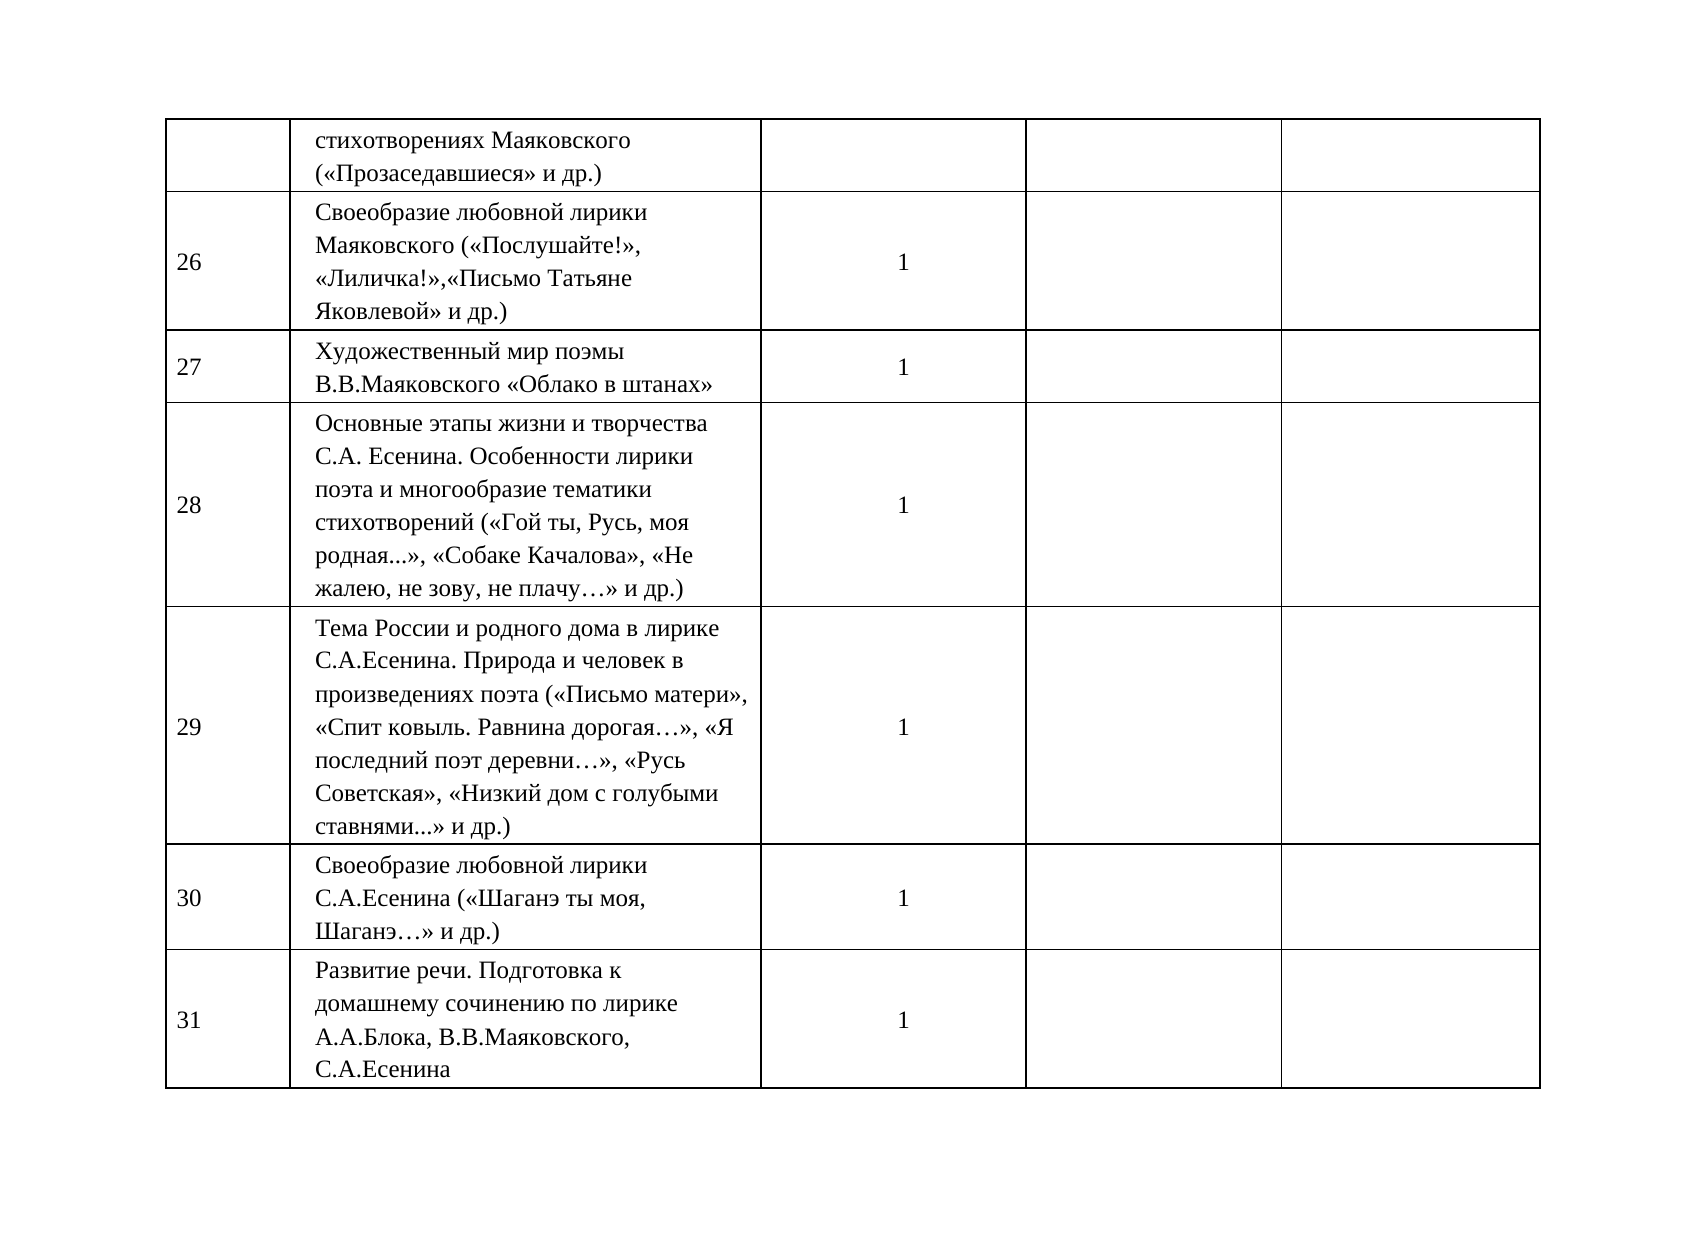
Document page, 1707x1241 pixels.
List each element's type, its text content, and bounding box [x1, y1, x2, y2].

table_cell Художественный мир поэмы В.В.Маяковского «Облако в штанах» [291, 331, 760, 401]
table_cell 30 [167, 845, 289, 949]
table_cell Тема России и родного дома в лирике С.А.Есенина. Природа и человек в произведениях поэта («Письмо матери», «Спит ковыль. Равнина дорогая…», «Я последний поэт деревни…», «Русь Советская», «Низкий дом с голубыми ставнями...» и др.) [291, 607, 760, 843]
table_cell 1 [762, 331, 1025, 401]
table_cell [291, 120, 760, 191]
table_cell 1 [762, 845, 1025, 949]
table_cell 1 [762, 120, 1025, 191]
table_cell 1 [762, 607, 1025, 843]
table_cell [1282, 120, 1539, 191]
table_cell [1027, 845, 1281, 949]
table_cell [1282, 403, 1539, 606]
table_cell 29 [167, 607, 289, 843]
table_cell [1027, 950, 1281, 1087]
table_cell [1027, 607, 1281, 843]
table_cell [1282, 950, 1539, 1087]
table_cell [1282, 845, 1539, 949]
table_cell [1282, 331, 1539, 401]
table_cell Основные этапы жизни и творчества С.А. Есенина. Особенности лирики поэта и многообразие тематики стихотворений («Гой ты, Русь, моя родная...», «Собаке Качалова», «Не жалею, не зову, не плачу…» и др.) [291, 403, 760, 606]
table_cell [1027, 403, 1281, 606]
table_cell 1 [762, 403, 1025, 606]
table_cell [1282, 192, 1539, 329]
table_cell 1 [762, 950, 1025, 1087]
table_cell [1282, 607, 1539, 843]
table_cell 31 [167, 950, 289, 1087]
table_cell Своеобразие любовной лирики Маяковского («Послушайте!», «Лиличка!»,«Письмо Татьяне Яковлевой» и др.) [291, 192, 760, 329]
table_cell Своеобразие любовной лирики С.А.Есенина («Шаганэ ты моя, Шаганэ…» и др.) [291, 845, 760, 949]
table_cell 27 [167, 331, 289, 401]
table_cell 28 [167, 403, 289, 606]
table_cell 25 [167, 120, 289, 191]
table_cell [1027, 120, 1281, 191]
table_cell [1027, 192, 1281, 329]
table_cell [1027, 331, 1281, 401]
table_cell Развитие речи. Подготовка к домашнему сочинению по лирике А.А.Блока, В.В.Маяковского, С.А.Есенина [291, 950, 760, 1087]
table_cell 26 [167, 192, 289, 329]
table_cell 1 [762, 192, 1025, 329]
